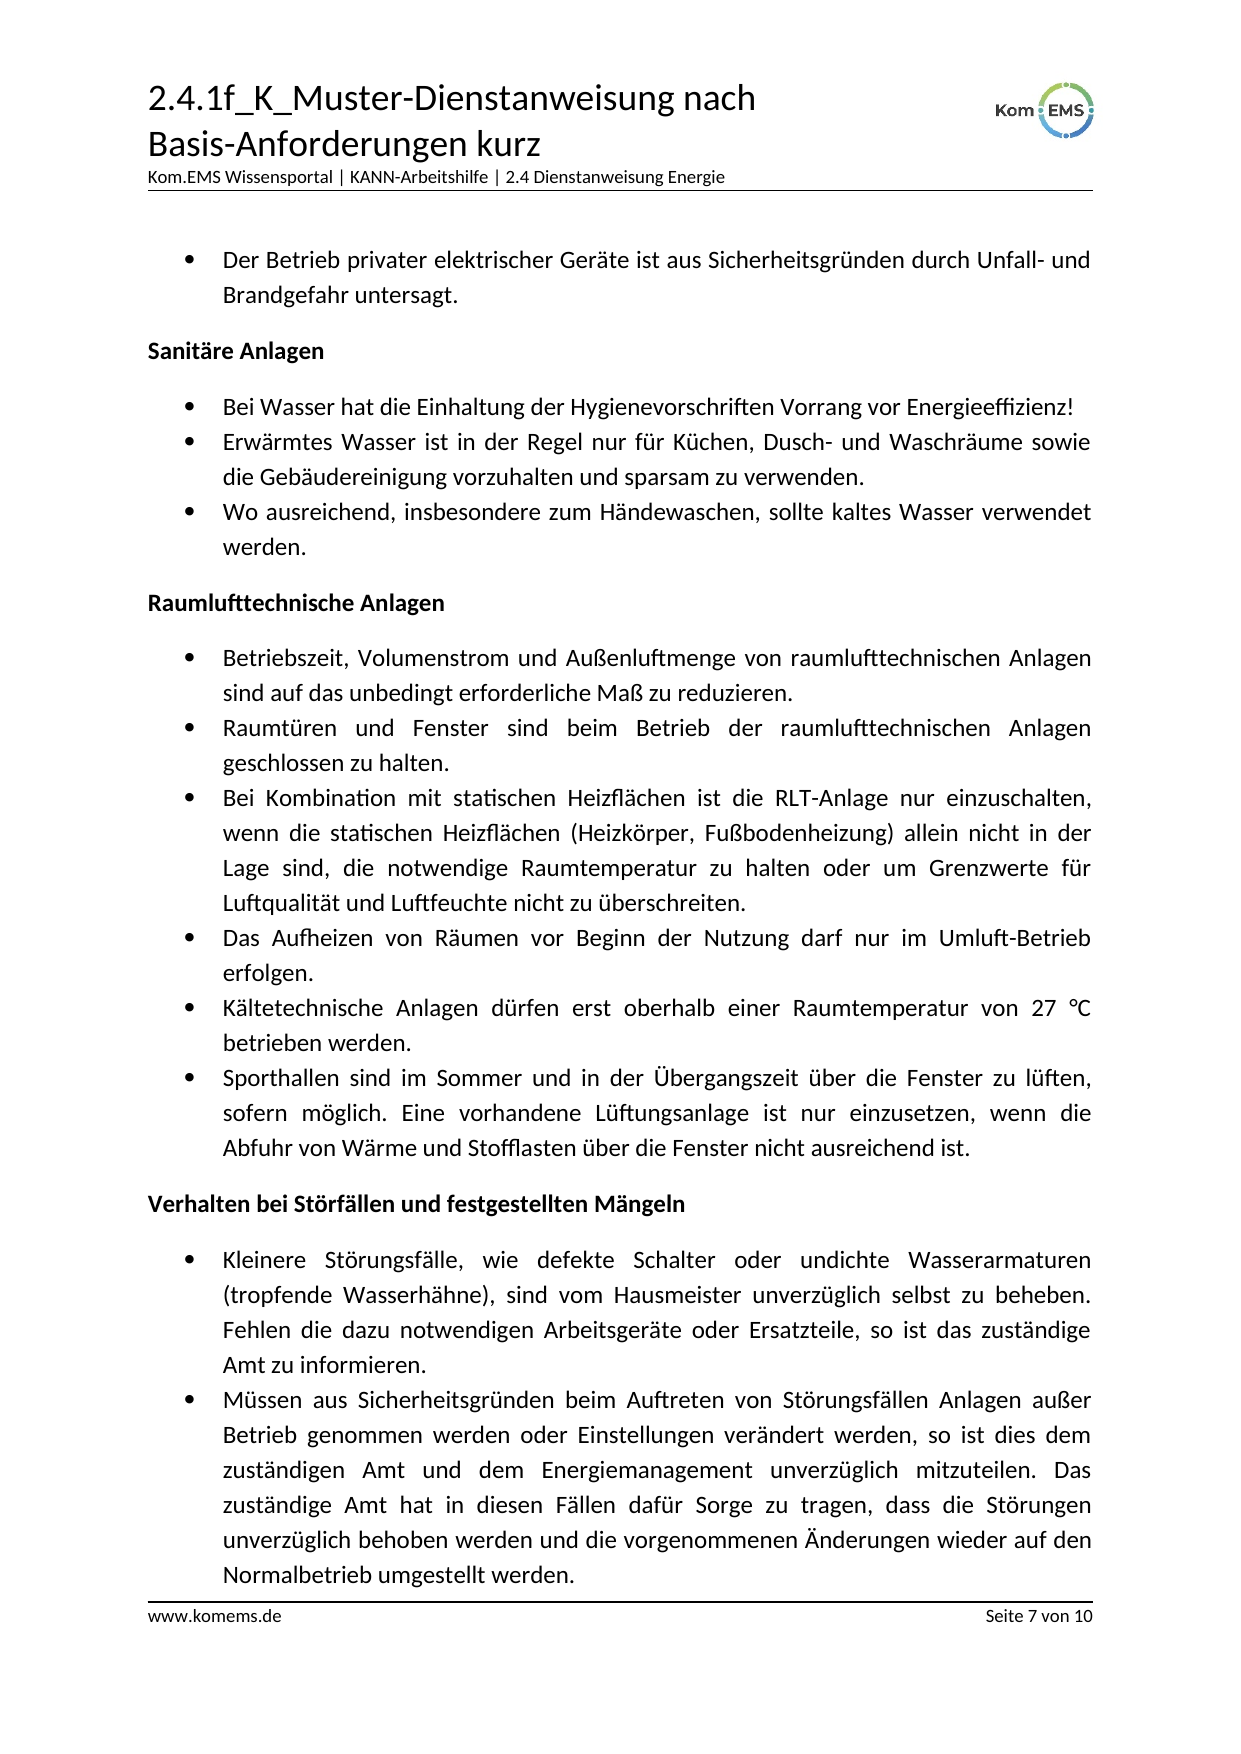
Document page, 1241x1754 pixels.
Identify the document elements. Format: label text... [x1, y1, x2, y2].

picture [973, 60, 1124, 161]
list Erwärmtes Wasser ist in der Regel nur für Küchen, Dusch- und Waschräume sowie die Gebäudereinigung vorzuhalten und sparsam zu verwenden. [185, 426, 1093, 491]
list Das Aufheizen von Räumen vor Beginn der Nutzung darf nur im Umluft-Betrieb erfolgen. [185, 922, 1093, 988]
list Raumtüren und Fenster sind beim Betrieb der raumlufttechnischen Anlagen geschlossen zu halten. [185, 712, 1093, 778]
list Kältetechnische Anlagen dürfen erst oberhalb einer Raumtemperatur von 27 °C betrieben werden. [185, 992, 1093, 1058]
list Kleinere Störungsfälle, wie defekte Schalter oder undichte Wasserarmaturen (tropfende Wasserhähne), sind vom Hausmeister unverzüglich selbst zu beheben. Fehlen die dazu notwendigen Arbeitsgeräte oder Ersatzteile, so ist das zuständige Amt zu informieren. [185, 1244, 1093, 1380]
text Raumlufttechnische Anlagen [148, 587, 1093, 617]
text Verhalten bei Störfällen und festgestellten Mängeln [148, 1188, 1093, 1219]
list Bei Kombination mit statischen Heizflächen ist die RLT-Anlage nur einzuschalten, wenn die statischen Heizflächen (Heizkörper, Fußbodenheizung) allein nicht in der Lage sind, die notwendige Raumtemperatur zu halten oder um Grenzwerte für Luftqualität und Luftfeuchte nicht zu überschreiten. [185, 782, 1093, 918]
list Bei Wasser hat die Einhaltung der Hygienevorschriften Vorrang vor Energieeffizienz! [185, 391, 1093, 421]
list Der Betrieb privater elektrischer Geräte ist aus Sicherheitsgründen durch Unfall- und Brandgefahr untersagt. [185, 244, 1093, 310]
list Betriebszeit, Volumenstrom und Außenluftmenge von raumlufttechnischen Anlagen sind auf das unbedingt erforderliche Maß zu reduzieren. [185, 642, 1093, 708]
list Wo ausreichend, insbesondere zum Händewaschen, sollte kaltes Wasser verwendet werden. [185, 496, 1093, 561]
text Sanitäre Anlagen [148, 335, 1093, 366]
list Sporthallen sind im Sommer und in der Übergangszeit über die Fenster zu lüften, sofern möglich. Eine vorhandene Lüftungsanlage ist nur einzusetzen, wenn die Abfuhr von Wärme und Stofflasten über die Fenster nicht ausreichend ist. [185, 1062, 1093, 1163]
list Müssen aus Sicherheitsgründen beim Auftreten von Störungsfällen Anlagen außer Betrieb genommen werden oder Einstellungen verändert werden, so ist dies dem zuständigen Amt und dem Energiemanagement unverzüglich mitzuteilen. Das zuständige Amt hat in diesen Fällen dafür Sorge zu tragen, dass die Störungen unverzüglich behoben werden und die vorgenommenen Änderungen wieder auf den Normalbetrieb umgestellt werden. [185, 1384, 1093, 1590]
